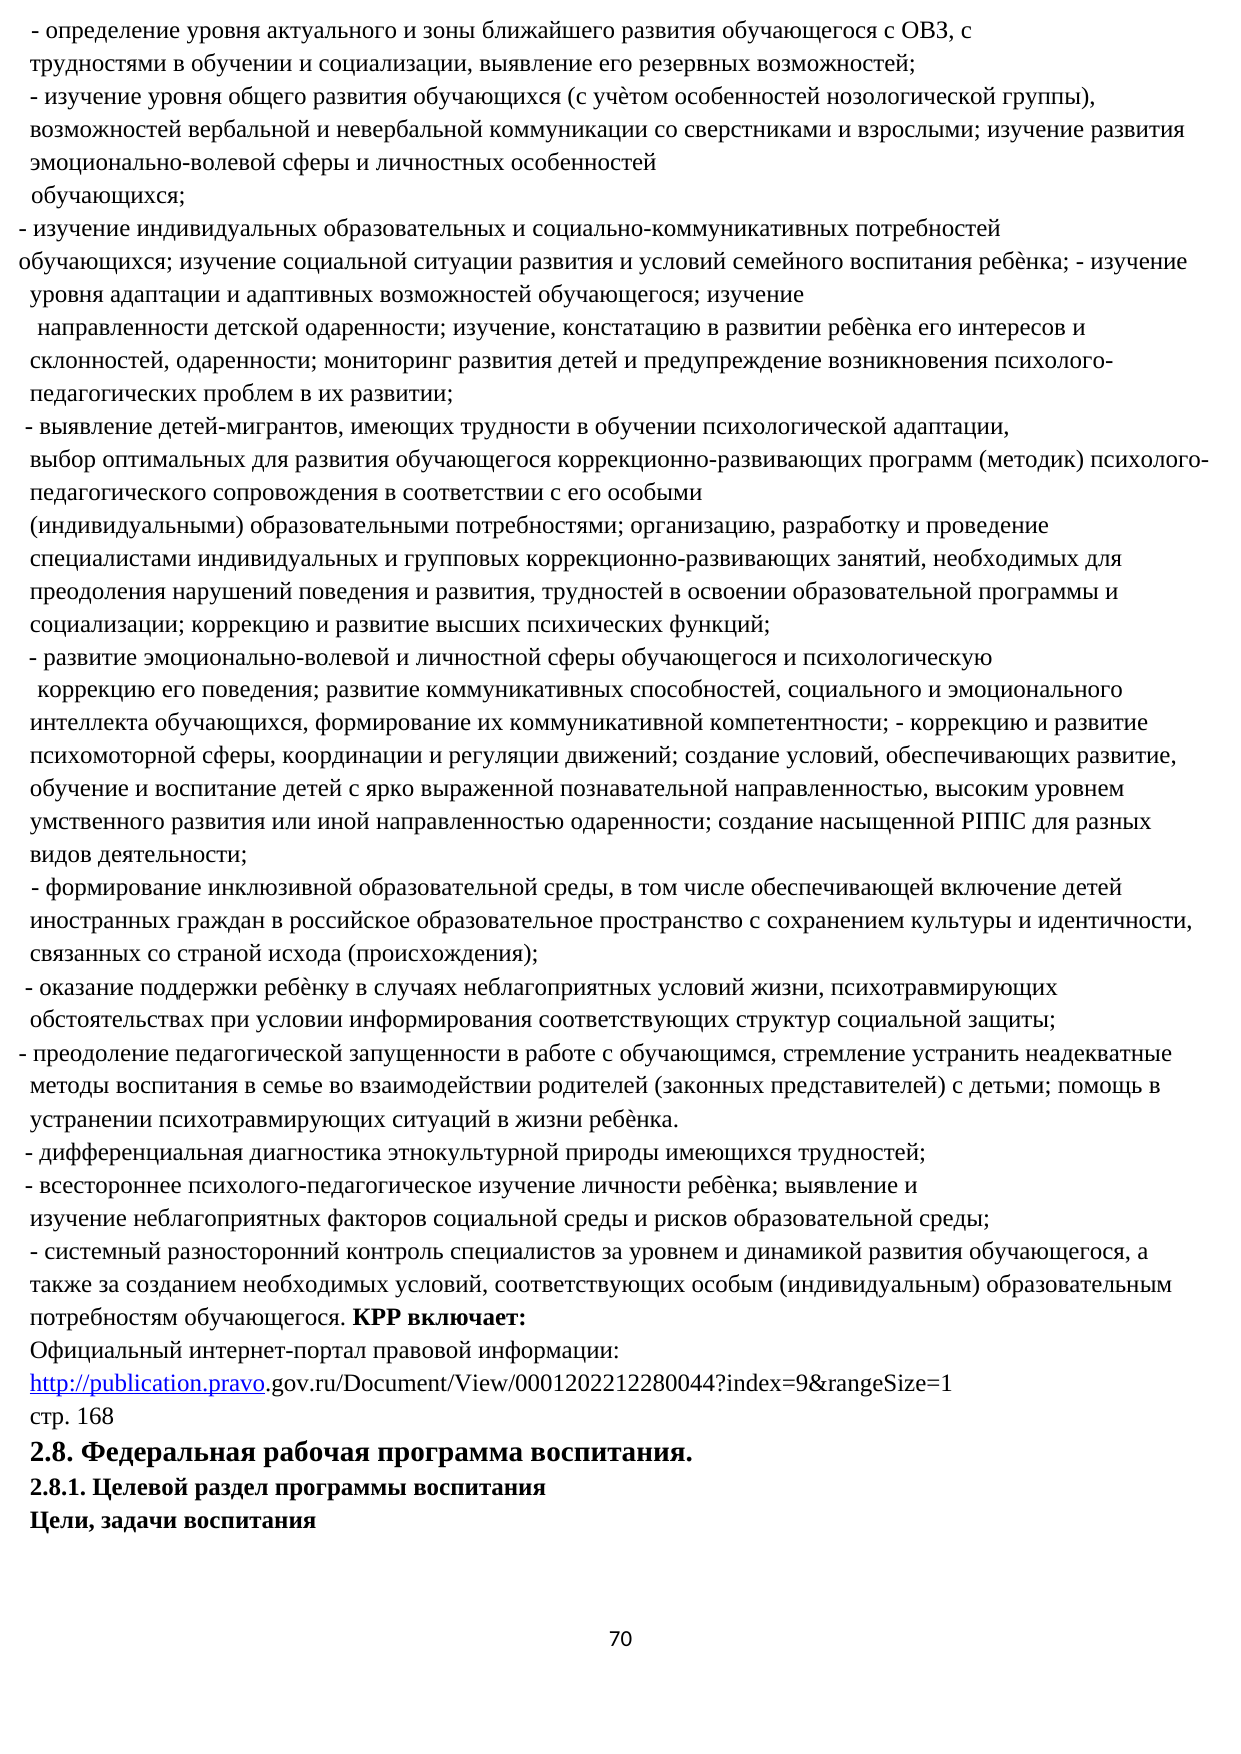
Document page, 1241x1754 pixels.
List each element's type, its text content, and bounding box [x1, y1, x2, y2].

text изучение неблагоприятных факторов социальной среды и рисков образовательной среды; [29, 1203, 1211, 1231]
text стр. 168 [29, 1401, 1211, 1429]
text (индивидуальными) образовательными потребностями; организацию, разработку и проведение специалистами индивидуальных и групповых коррекционно-развивающих занятий, необходимых для преодоления нарушений поведения и развития, трудностей в освоении образовательной программы и социализации; коррекцию и развитие высших психических функций; [29, 510, 1211, 638]
text - развитие эмоционально-волевой и личностной сферы обучающегося и психологическую [28, 642, 1211, 671]
text трудностями в обучении и социализации, выявление его резервных возможностей; [29, 48, 1211, 77]
text - преодоление педагогической запущенности в работе с обучающимся, стремление устранить неадекватные методы воспитания в семье во взаимодействии родителей (законных представителей) с детьми; помощь в устранении психотравмирующих ситуаций в жизни ребѐнка. [0, 1038, 1211, 1132]
text 2.8. Федеральная рабочая программа воспитания. [29, 1434, 1211, 1467]
text 2.8.1. Целевой раздел программы воспитания [29, 1472, 1211, 1501]
text направленности детской одаренности; изучение, констатацию в развитии ребѐнка его интересов и склонностей, одаренности; мониторинг развития детей и предупреждение возникновения психолого- педагогических проблем в их развитии; [0, 312, 1211, 407]
text - изучение индивидуальных образовательных и социально-коммуникативных потребностей [0, 213, 1211, 242]
text - формирование инклюзивной образовательной среды, в том числе обеспечивающей включение детей иностранных граждан в российское образовательное пространство с сохранением культуры и идентичности, связанных со страной исхода (происхождения); [0, 872, 1211, 967]
text выбор оптимальных для развития обучающегося коррекционно-развивающих программ (методик) психолого-педагогического сопровождения в соответствии с его особыми [29, 444, 1211, 506]
text - системный разносторонний контроль специалистов за уровнем и динамикой развития обучающегося, а также за созданием необходимых условий, соответствующих особым (индивидуальным) образовательным потребностям обучающегося. КРР включает: [29, 1236, 1211, 1331]
text Цели, задачи воспитания [29, 1505, 1211, 1534]
text - изучение уровня общего развития обучающихся (с учѐтом особенностей нозологической группы), возможностей вербальной и невербальной коммуникации со сверстниками и взрослыми; изучение развития эмоционально-волевой сферы и личностных особенностей [29, 81, 1211, 176]
text коррекцию его поведения; развитие коммуникативных способностей, социального и эмоционального интеллекта обучающихся, формирование их коммуникативной компетентности; - коррекцию и развитие психомоторной сферы, координации и регуляции движений; создание условий, обеспечивающих развитие, обучение и воспитание детей с ярко выраженной познавательной направленностью, высоким уровнем умственного развития или иной направленностью одаренности; создание насыщенной PIПIC для разных видов деятельности; [0, 674, 1211, 868]
text - выявление детей-мигрантов, имеющих трудности в обучении психологической адаптации, [0, 411, 1211, 440]
text - дифференциальная диагностика этнокультурной природы имеющихся трудностей; [0, 1137, 1211, 1165]
text - оказание поддержки ребѐнку в случаях неблагоприятных условий жизни, психотравмирующих обстоятельствах при условии информирования соответствующих структур социальной защиты; [0, 972, 1211, 1033]
text Официальный интернет-портал правовой информации: [29, 1335, 1211, 1363]
text обучающихся; [0, 180, 1211, 209]
text - всестороннее психолого-педагогическое изучение личности ребѐнка; выявление и [0, 1170, 1211, 1198]
text http://publication.pravo.gov.ru/Document/View/0001202212280044?index=9&rangeSize=1 [29, 1368, 1211, 1397]
text - определение уровня актуального и зоны ближайшего развития обучающегося с ОВЗ, с [0, 15, 1211, 43]
text обучающихся; изучение социальной ситуации развития и условий семейного воспитания ребѐнка; - изучение уровня адаптации и адаптивных возможностей обучающегося; изучение [0, 246, 1211, 308]
